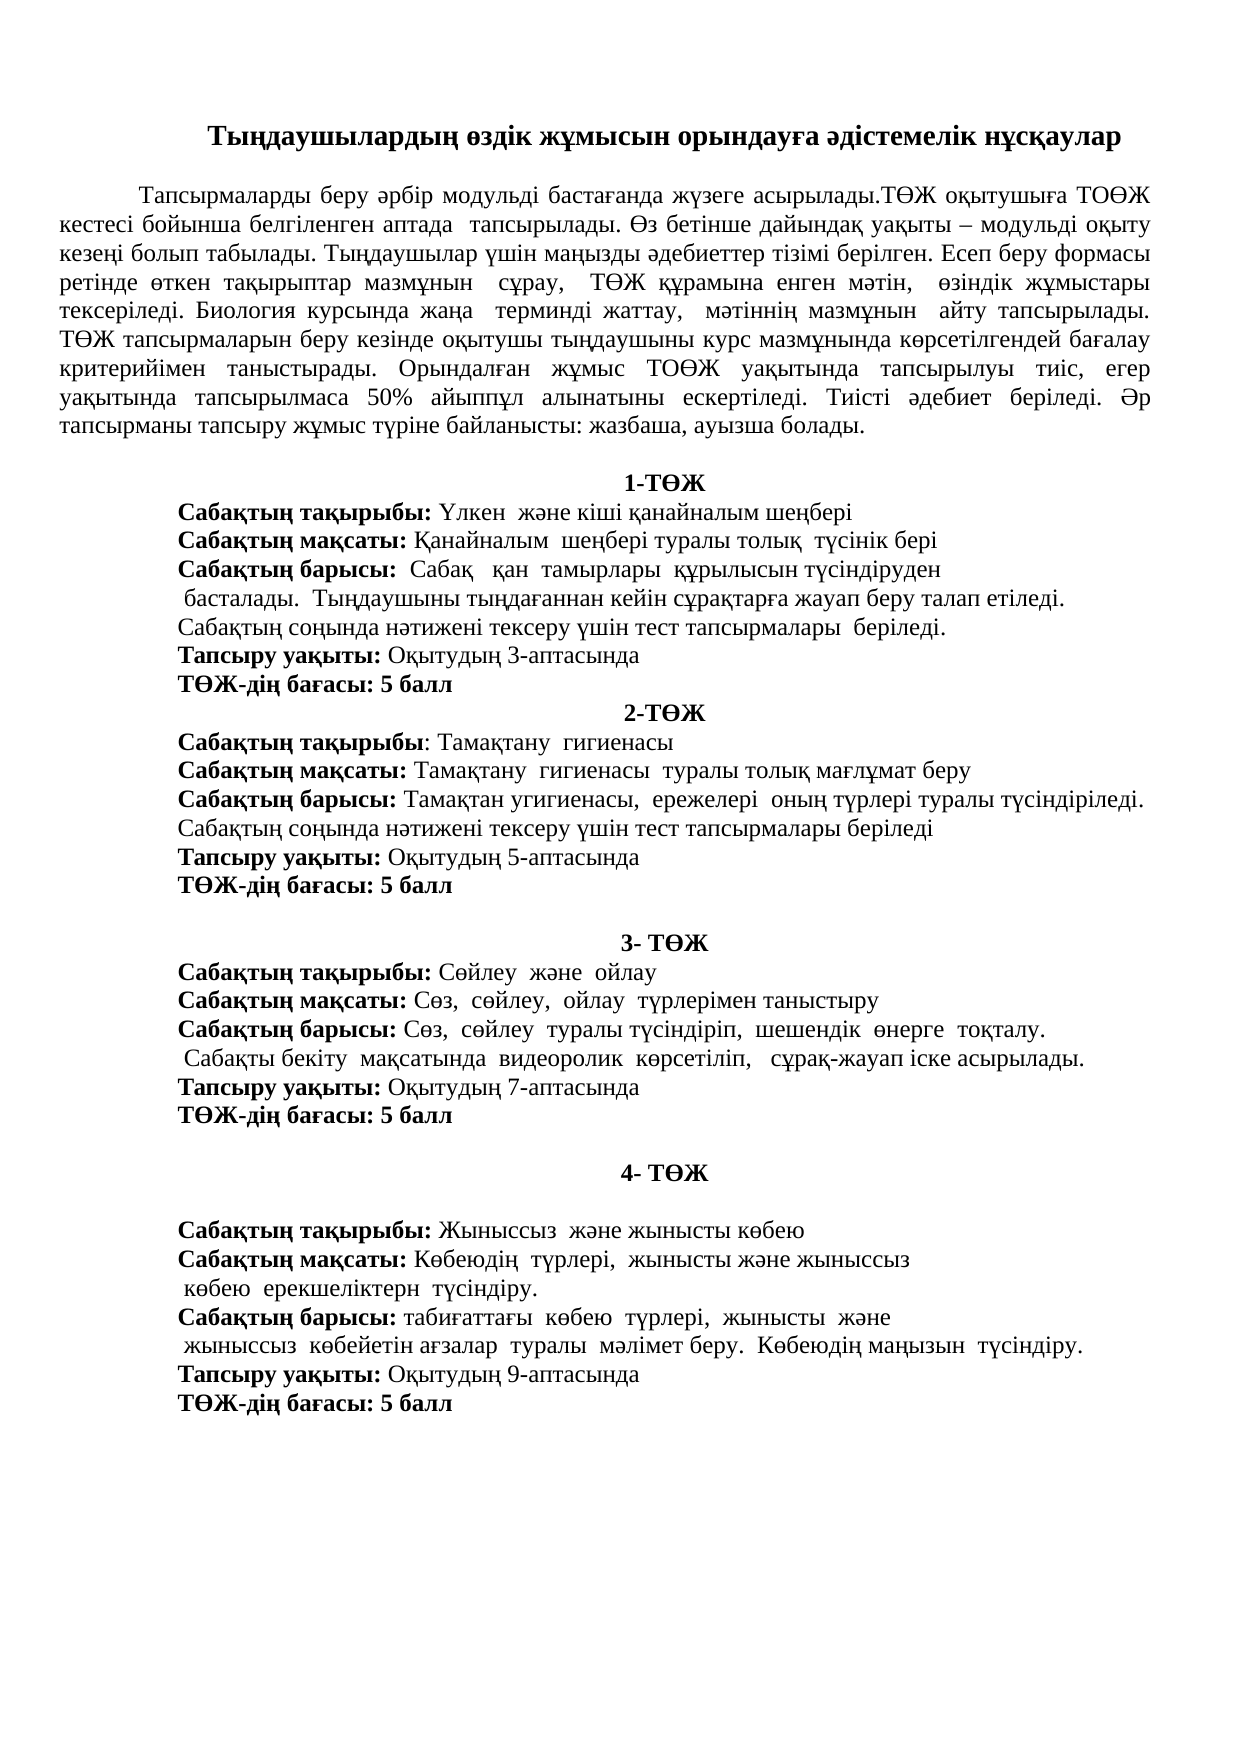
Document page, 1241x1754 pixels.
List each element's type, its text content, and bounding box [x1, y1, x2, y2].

text Сабақтың барысы: Сабақ қан тамырлары құрылысын түсіндіруден [74, 554, 1152, 583]
text басталады. Тыңдаушыны тыңдағаннан кейін сұрақтарға жауап беру талап етіледі. [74, 583, 1152, 612]
text 2-ТӨЖ [74, 698, 1152, 727]
text жыныссыз көбейетін ағзалар туралы мәлімет беру. Көбеюдің маңызын түсіндіру. [74, 1330, 1152, 1359]
text ТӨЖ-дің бағасы: 5 балл [177, 1100, 1152, 1129]
text Тапсыру уақыты: Оқытудың 7-аптасында [177, 1072, 1152, 1100]
text ТӨЖ-дің бағасы: 5 балл [177, 669, 1152, 698]
text Тыңдаушылардың өздік жұмысын орындауға әдістемелік нұсқаулар [74, 118, 1152, 152]
text Сабақтың соңында нәтижені тексеру үшін тест тапсырмалары беріледі [74, 813, 1152, 842]
text Сабақтың тақырыбы: Үлкен және кіші қанайналым шеңбері [162, 497, 1152, 525]
text Сабақтың соңында нәтижені тексеру үшін тест тапсырмалары беріледі. [74, 612, 1152, 640]
text Тапсырмаларды беру әрбір модульді бастағанда жүзеге асырылады.ТӨЖ оқытушыға ТОӨЖ кестесі бойынша белгіленген аптада тапсырылады. Өз бетінше дайындақ уақыты – модульді оқыту кезеңі болып табылады. Тыңдаушылар үшін маңызды әдебиеттер тізімі берілген. Есеп беру формасы ретінде өткен тақырыптар мазмұнын сұрау, ТӨЖ құрамына енген мәтін, өзіндік жұмыстары тексеріледі. Биология курсында жаңа терминді жаттау, мәтіннің мазмұнын айту тапсырылады. ТӨЖ тапсырмаларын беру кезінде оқытушы тыңдаушыны курс мазмұнында көрсетілгендей бағалау критерийімен таныстырады. Орындалған жұмыс ТОӨЖ уақытында тапсырылуы тиіс, егер уақытында тапсырылмаса 50% айыппұл алынатыны ескертіледі. Тиісті әдебиет беріледі. Әр тапсырманы тапсыру жұмыс түріне байланысты: жазбаша, ауызша болады. [59, 180, 1152, 439]
text Тапсыру уақыты: Оқытудың 9-аптасында [177, 1359, 1152, 1388]
text Сабақтың мақсаты: Қанайналым шеңбері туралы толық түсінік бері [74, 525, 1152, 554]
text Сабақтың барысы: Тамақтан угигиенасы, ережелері оның түрлері туралы түсіндіріледі. [74, 784, 1152, 813]
text ТӨЖ-дің бағасы: 5 балл [177, 1388, 1152, 1417]
text Сабақты бекіту мақсатында видеоролик көрсетіліп, сұрақ-жауап іске асырылады. [74, 1043, 1152, 1072]
text Сабақтың мақсаты: Сөз, сөйлеу, ойлау түрлерімен таныстыру [74, 985, 1152, 1014]
text Сабақтың тақырыбы: Тамақтану гигиенасы [74, 727, 1152, 755]
text Сабақтың мақсаты: Тамақтану гигиенасы туралы толық мағлұмат беру [74, 755, 1152, 784]
text көбею ерекшеліктерн түсіндіру. [74, 1273, 1152, 1302]
text Сабақтың мақсаты: Көбеюдің түрлері, жынысты және жыныссыз [74, 1244, 1152, 1273]
text 4- ТӨЖ [74, 1158, 1152, 1187]
text Сабақтың барысы: табиғаттағы көбею түрлері, жынысты және [74, 1302, 1152, 1330]
text 3- ТӨЖ [74, 928, 1152, 957]
text 1-ТӨЖ [162, 468, 1152, 497]
text Сабақтың барысы: Сөз, сөйлеу туралы түсіндіріп, шешендік өнерге тоқталу. [74, 1014, 1152, 1043]
text Сабақтың тақырыбы: Жыныссыз және жынысты көбею [74, 1215, 1152, 1244]
text ТӨЖ-дің бағасы: 5 балл [177, 870, 1152, 899]
text Тапсыру уақыты: Оқытудың 5-аптасында [177, 842, 1152, 870]
text Тапсыру уақыты: Оқытудың 3-аптасында [177, 640, 1152, 669]
text Сабақтың тақырыбы: Сөйлеу және ойлау [74, 957, 1152, 985]
